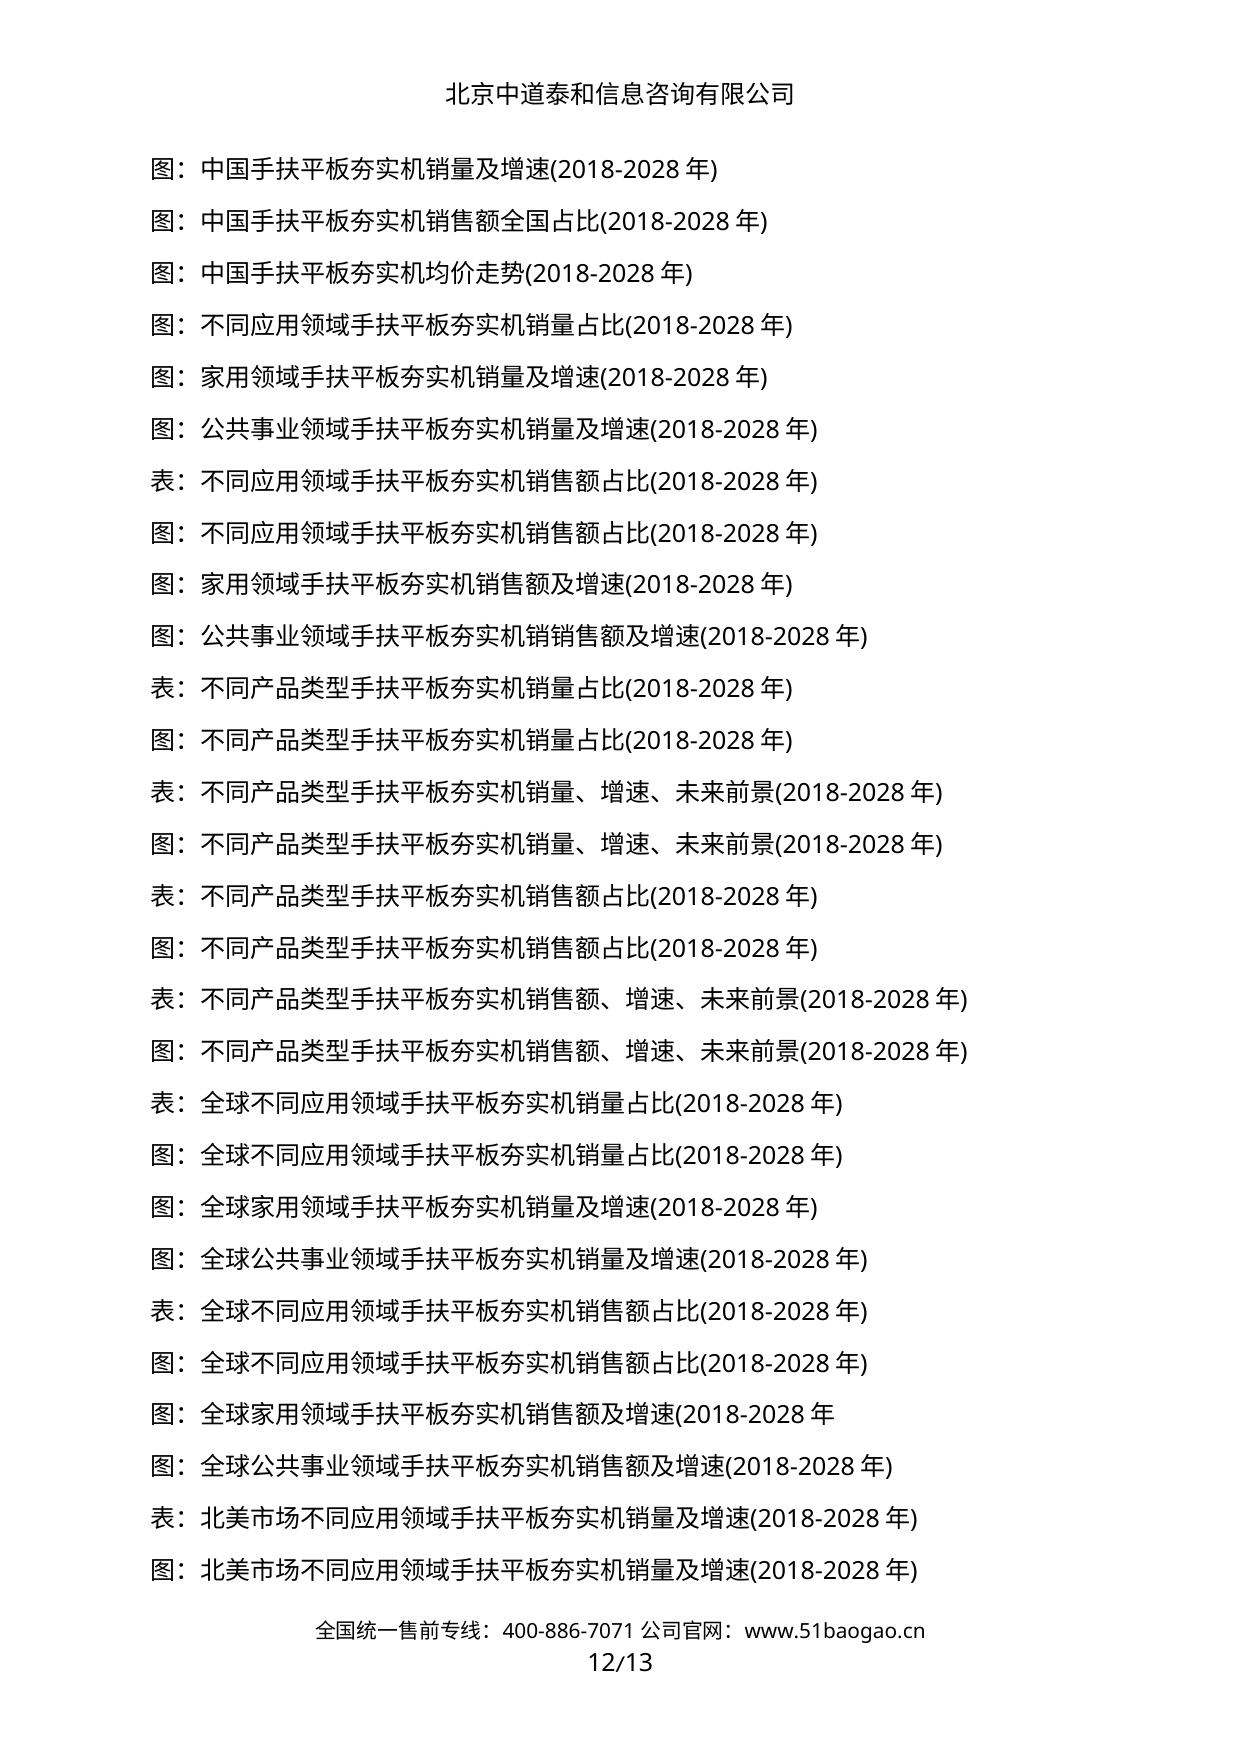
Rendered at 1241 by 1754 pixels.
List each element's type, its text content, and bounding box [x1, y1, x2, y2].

text 图：全球家用领域手扶平板夯实机销售额及增速(2018-2028年 [150, 1395, 1090, 1431]
text 图：不同产品类型手扶平板夯实机销售额占比(2018-2028年) [150, 928, 1090, 964]
text 图：全球不同应用领域手扶平板夯实机销售额占比(2018-2028年) [150, 1343, 1090, 1379]
text 图：公共事业领域手扶平板夯实机销量及增速(2018-2028年) [150, 409, 1090, 446]
text 图：不同产品类型手扶平板夯实机销售额、增速、未来前景(2018-2028年) [150, 1032, 1090, 1068]
text 图：家用领域手扶平板夯实机销售额及增速(2018-2028年) [150, 565, 1090, 601]
text 表：不同产品类型手扶平板夯实机销售额占比(2018-2028年) [150, 876, 1090, 912]
text 表：北美市场不同应用领域手扶平板夯实机销量及增速(2018-2028年) [150, 1499, 1090, 1535]
text 表：全球不同应用领域手扶平板夯实机销售额占比(2018-2028年) [150, 1291, 1090, 1327]
text 图：中国手扶平板夯实机均价走势(2018-2028年) [150, 254, 1090, 290]
text 图：全球公共事业领域手扶平板夯实机销量及增速(2018-2028年) [150, 1239, 1090, 1276]
text 图：北美市场不同应用领域手扶平板夯实机销量及增速(2018-2028年) [150, 1551, 1090, 1587]
text 图：不同应用领域手扶平板夯实机销售额占比(2018-2028年) [150, 513, 1090, 549]
text 表：不同应用领域手扶平板夯实机销售额占比(2018-2028年) [150, 461, 1090, 497]
text 图：全球公共事业领域手扶平板夯实机销售额及增速(2018-2028年) [150, 1447, 1090, 1483]
text 图：全球家用领域手扶平板夯实机销量及增速(2018-2028年) [150, 1187, 1090, 1224]
text 表：不同产品类型手扶平板夯实机销量占比(2018-2028年) [150, 669, 1090, 705]
text 图：不同应用领域手扶平板夯实机销量占比(2018-2028年) [150, 306, 1090, 342]
text 表：全球不同应用领域手扶平板夯实机销量占比(2018-2028年) [150, 1084, 1090, 1120]
text 图：公共事业领域手扶平板夯实机销销售额及增速(2018-2028年) [150, 617, 1090, 653]
text 图：不同产品类型手扶平板夯实机销量占比(2018-2028年) [150, 721, 1090, 757]
text 表：不同产品类型手扶平板夯实机销量、增速、未来前景(2018-2028年) [150, 772, 1090, 809]
text 图：中国手扶平板夯实机销售额全国占比(2018-2028年) [150, 202, 1090, 238]
text 图：全球不同应用领域手扶平板夯实机销量占比(2018-2028年) [150, 1136, 1090, 1172]
text 图：家用领域手扶平板夯实机销量及增速(2018-2028年) [150, 357, 1090, 394]
text 表：不同产品类型手扶平板夯实机销售额、增速、未来前景(2018-2028年) [150, 980, 1090, 1016]
text 图：不同产品类型手扶平板夯实机销量、增速、未来前景(2018-2028年) [150, 824, 1090, 861]
text 图：中国手扶平板夯实机销量及增速(2018-2028年) [150, 150, 1090, 186]
